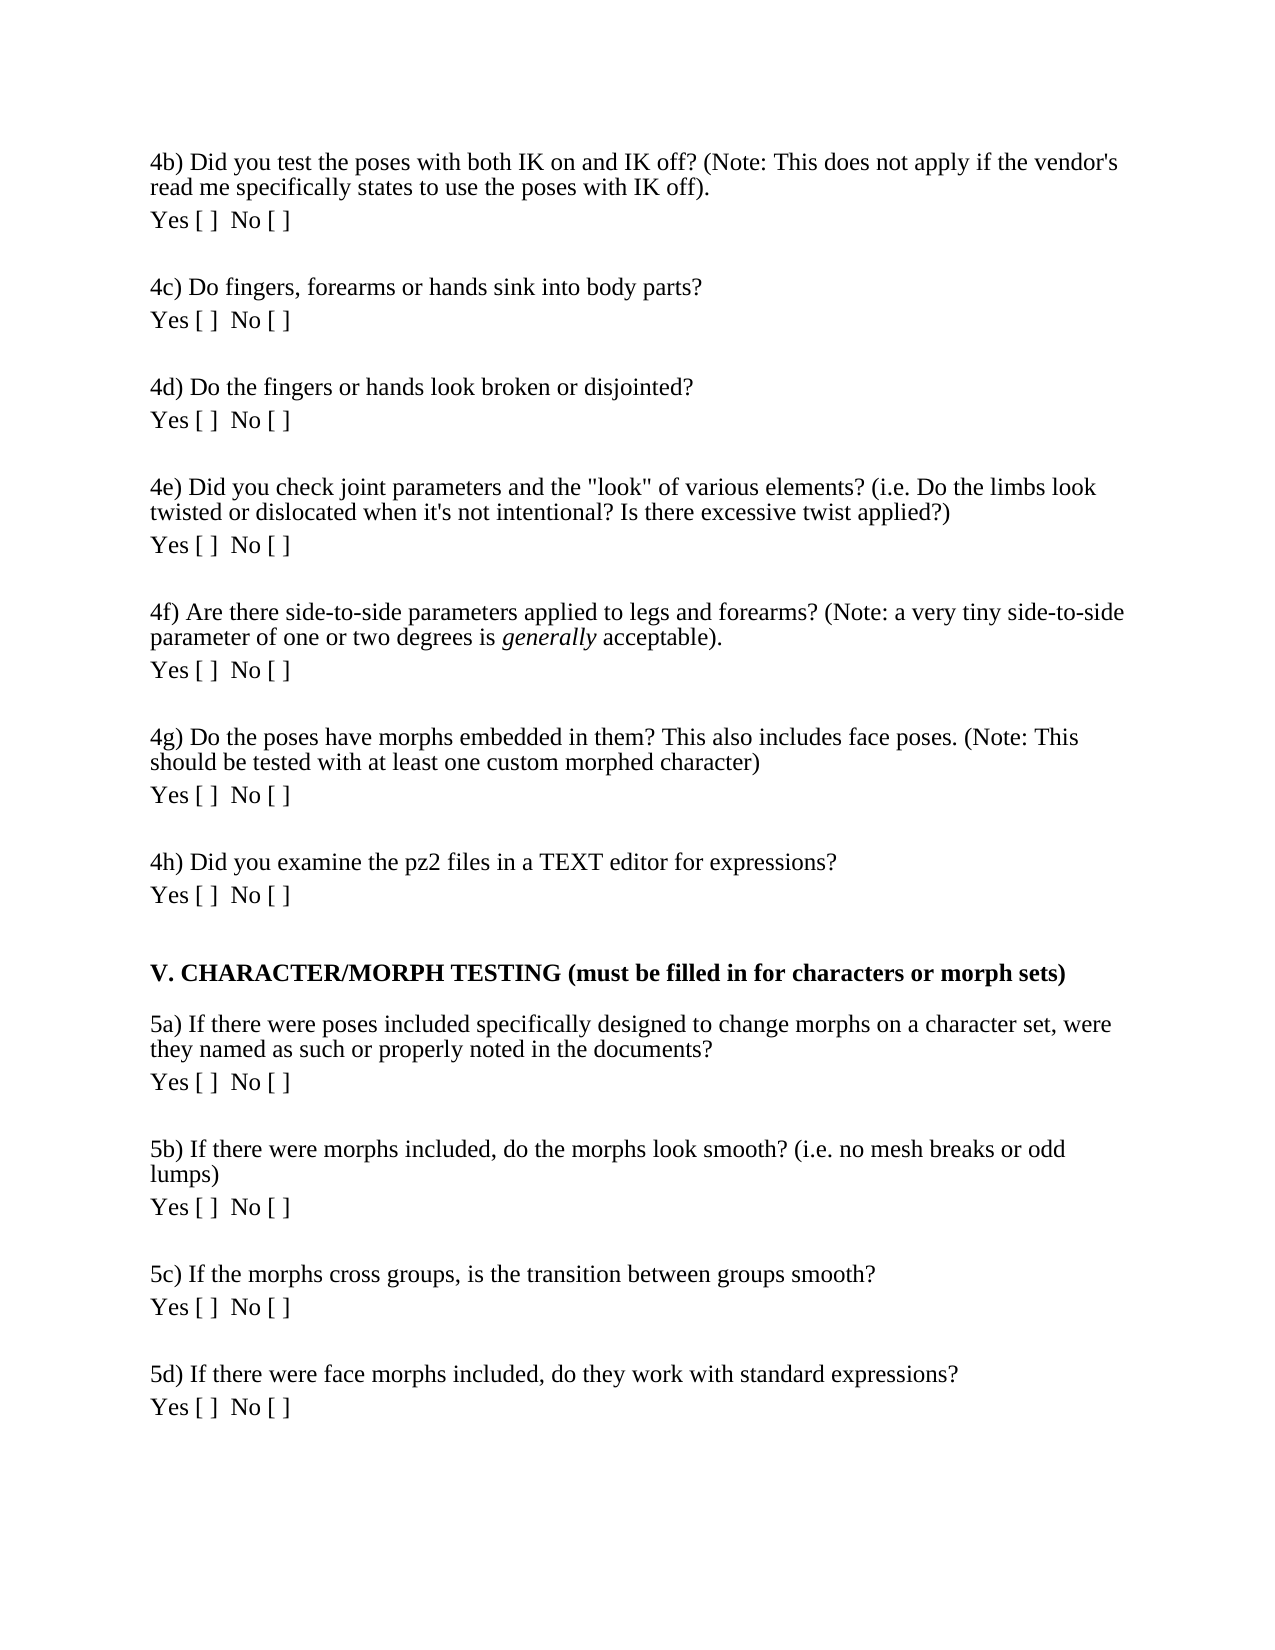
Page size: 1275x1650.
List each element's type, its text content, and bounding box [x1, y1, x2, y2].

text 5a) If there were poses included specifically designed to change morphs on a character set, were they named as such or properly noted in the documents? [150, 1012, 1125, 1062]
text Yes [ ] No [ ] [150, 658, 1125, 683]
text 4e) Did you check joint parameters and the "look" of various elements? (i.e. Do the limbs look twisted or dislocated when it's not intentional? Is there excessive twist applied?) [150, 475, 1125, 525]
text Yes [ ] No [ ] [150, 783, 1125, 808]
text Yes [ ] No [ ] [150, 408, 1125, 433]
text Yes [ ] No [ ] [150, 208, 1125, 233]
text Yes [ ] No [ ] [150, 1070, 1125, 1095]
text 5d) If there were face morphs included, do they work with standard expressions? [150, 1362, 1125, 1387]
text 4g) Do the poses have morphs embedded in them? This also includes face poses. (Note: This should be tested with at least one custom morphed character) [150, 725, 1125, 775]
text 4f) Are there side-to-side parameters applied to legs and forearms? (Note: a very tiny side-to-side parameter of one or two degrees is generally acceptable). [150, 600, 1125, 650]
text 4d) Do the fingers or hands look broken or disjointed? [150, 375, 1125, 400]
text Yes [ ] No [ ] [150, 1195, 1125, 1220]
text 5c) If the morphs cross groups, is the transition between groups smooth? [150, 1262, 1125, 1287]
text Yes [ ] No [ ] [150, 308, 1125, 333]
text 5b) If there were morphs included, do the morphs look smooth? (i.e. no mesh breaks or odd lumps) [150, 1137, 1125, 1187]
text Yes [ ] No [ ] [150, 1295, 1125, 1320]
text 4b) Did you test the poses with both IK on and IK off? (Note: This does not apply if the vendor's read me specifically states to use the poses with IK off). [150, 150, 1125, 200]
text 4h) Did you examine the pz2 files in a TEXT editor for expressions? [150, 850, 1125, 875]
text Yes [ ] No [ ] [150, 533, 1125, 558]
text 4c) Do fingers, forearms or hands sink into body parts? [150, 275, 1125, 300]
text Yes [ ] No [ ] [150, 1395, 1125, 1420]
text Yes [ ] No [ ] [150, 883, 1125, 908]
subtitle V. CHARACTER/MORPH TESTING (must be filled in for characters or morph sets) [150, 958, 1125, 987]
